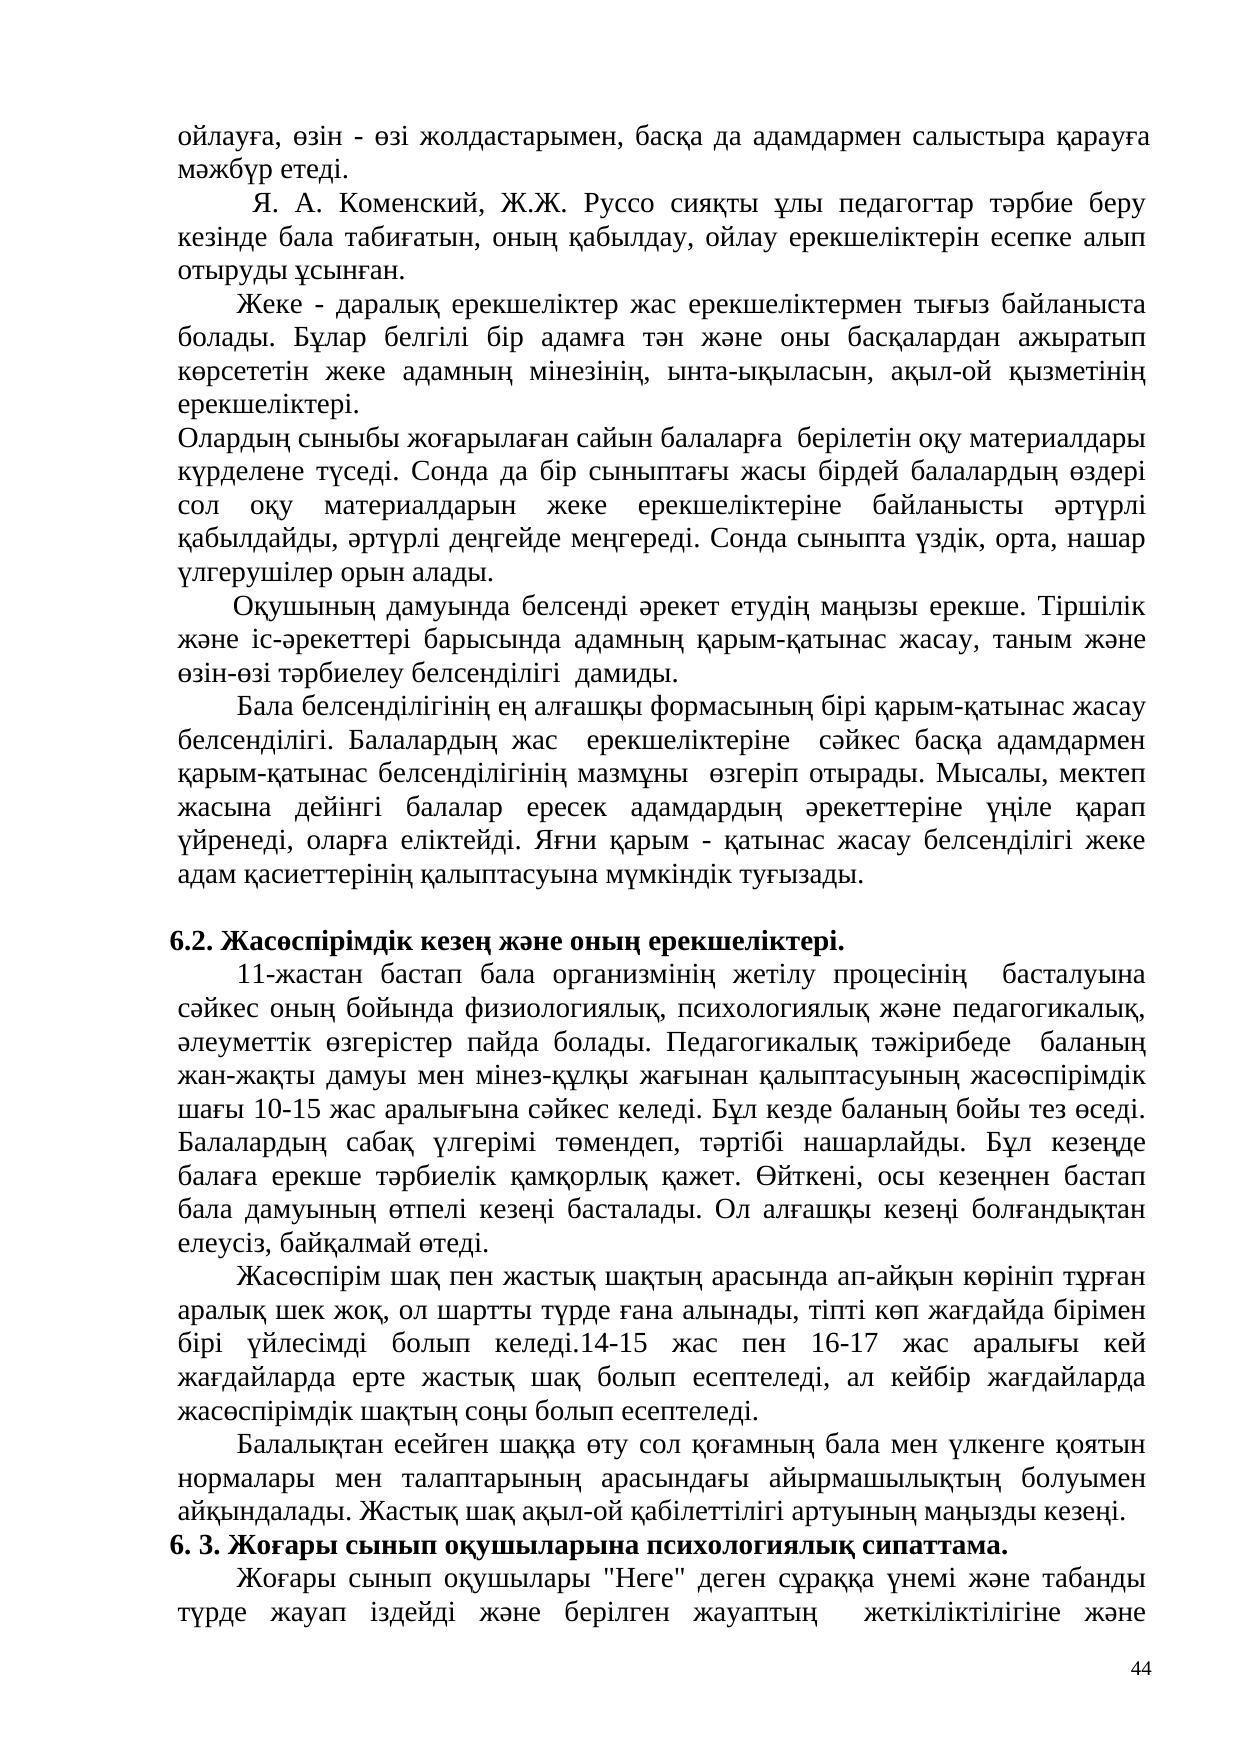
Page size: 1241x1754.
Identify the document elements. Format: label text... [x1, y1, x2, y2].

text Бала белсенділігінің ең алғашқы формасының бірі қарым-қатынас жасау белсенділігі. Балалардың жас ерекшеліктеріне сәйкес басқа адамдармен қарым-қатынас белсенділігінің мазмұны өзгеріп отырады. Мысалы, мектеп жасына дейінгі балалар ересек адамдардың әрекеттеріне үңіле қарап үйренеді, оларға еліктейді. Яғни қарым - қатынас жасау белсенділігі жеке адам қасиеттерінің қалыптасуына мүмкіндік туғызады. [177, 688, 1147, 889]
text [177, 1560, 1147, 1627]
text Оқушының дамуында белсенді әрекет етудің маңызы ерекше. Тіршілік және іс-әрекеттері барысында адамның қарым-қатынас жасау, таным және өзін-өзі тәрбиелеу белсенділігі дамиды. [177, 588, 1147, 688]
text Жасөспірім шақ пен жастық шақтың арасында ап-айқын көрініп тұрған аралық шек жоқ, ол шартты түрде ғана алынады, тіпті көп жағдайда бірімен бірі үйлесімді болып келеді.14-15 жас пен 16-17 жас аралығы кей жағдайларда ерте жастық шақ болып есептеледі, ал кейбір жағдайларда жасөспірімдік шақтың соңы болып есептеледі. [177, 1258, 1147, 1426]
text Я. А. Коменский, Ж.Ж. Руссо сияқты ұлы педагогтар тәрбие беру кезінде бала табиғатын, оның қабылдау, ойлау ерекшеліктерін есепке алып отыруды ұсынған. [177, 185, 1147, 286]
text 11-жастан бастап бала организмінің жетілу процесінің басталуына сәйкес оның бойында физиологиялық, психологиялық және педагогикалық, әлеуметтік өзгерістер пайда болады. Педагогикалық тәжірибеде баланың жан-жақты дамуы мен мінез-құлқы жағынан қалыптасуының жасөспірімдік шағы 10-15 жас аралығына сәйкес келеді. Бұл кезде баланың бойы тез өседі. Балалардың сабақ үлгерімі төмендеп, тәртібі нашарлайды. Бұл кезеңде балаға ерекше тәрбиелік қамқорлық қажет. Өйткені, осы кезеңнен бастап бала дамуының өтпелі кезеңі басталады. Ол алғашқы кезеңі болғандықтан елеусіз, байқалмай өтеді. [177, 957, 1147, 1258]
text Жеке - даралық ерекшеліктер жас ерекшеліктермен тығыз байланыста болады. Бұлар белгілі бір адамға тән және оны басқалардан ажыратып көрсететін жеке адамның мінезінің, ынта-ықыласын, ақыл-ой қызметінің ерекшеліктері. [177, 286, 1147, 420]
text Балалықтан есейген шаққа өту сол қоғамның бала мен үлкенге қоятын нормалары мен талаптарының арасындағы айырмашылықтың болуымен айқындалады. Жастық шақ ақыл-ой қабілеттілігі артуының маңызды кезеңі. [177, 1426, 1147, 1527]
text Олардың сыныбы жоғарылаған сайын балаларға берілетін оқу материалдары күрделене түседі. Сонда да бір сыныптағы жасы бірдей балалардың өздері сол оқу материалдарын жеке ерекшеліктеріне байланысты әртүрлі қабылдайды, әртүрлі деңгейде меңгереді. Сонда сыныпта үздік, орта, нашар үлгерушілер орын алады. [177, 420, 1147, 588]
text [177, 118, 1152, 185]
text 6.2. Жасөспірімдік кезең және оның ерекшеліктері. [169, 923, 1152, 957]
text 6. 3. Жоғары сынып оқушыларына психологиялық сипаттама. [169, 1527, 1152, 1560]
